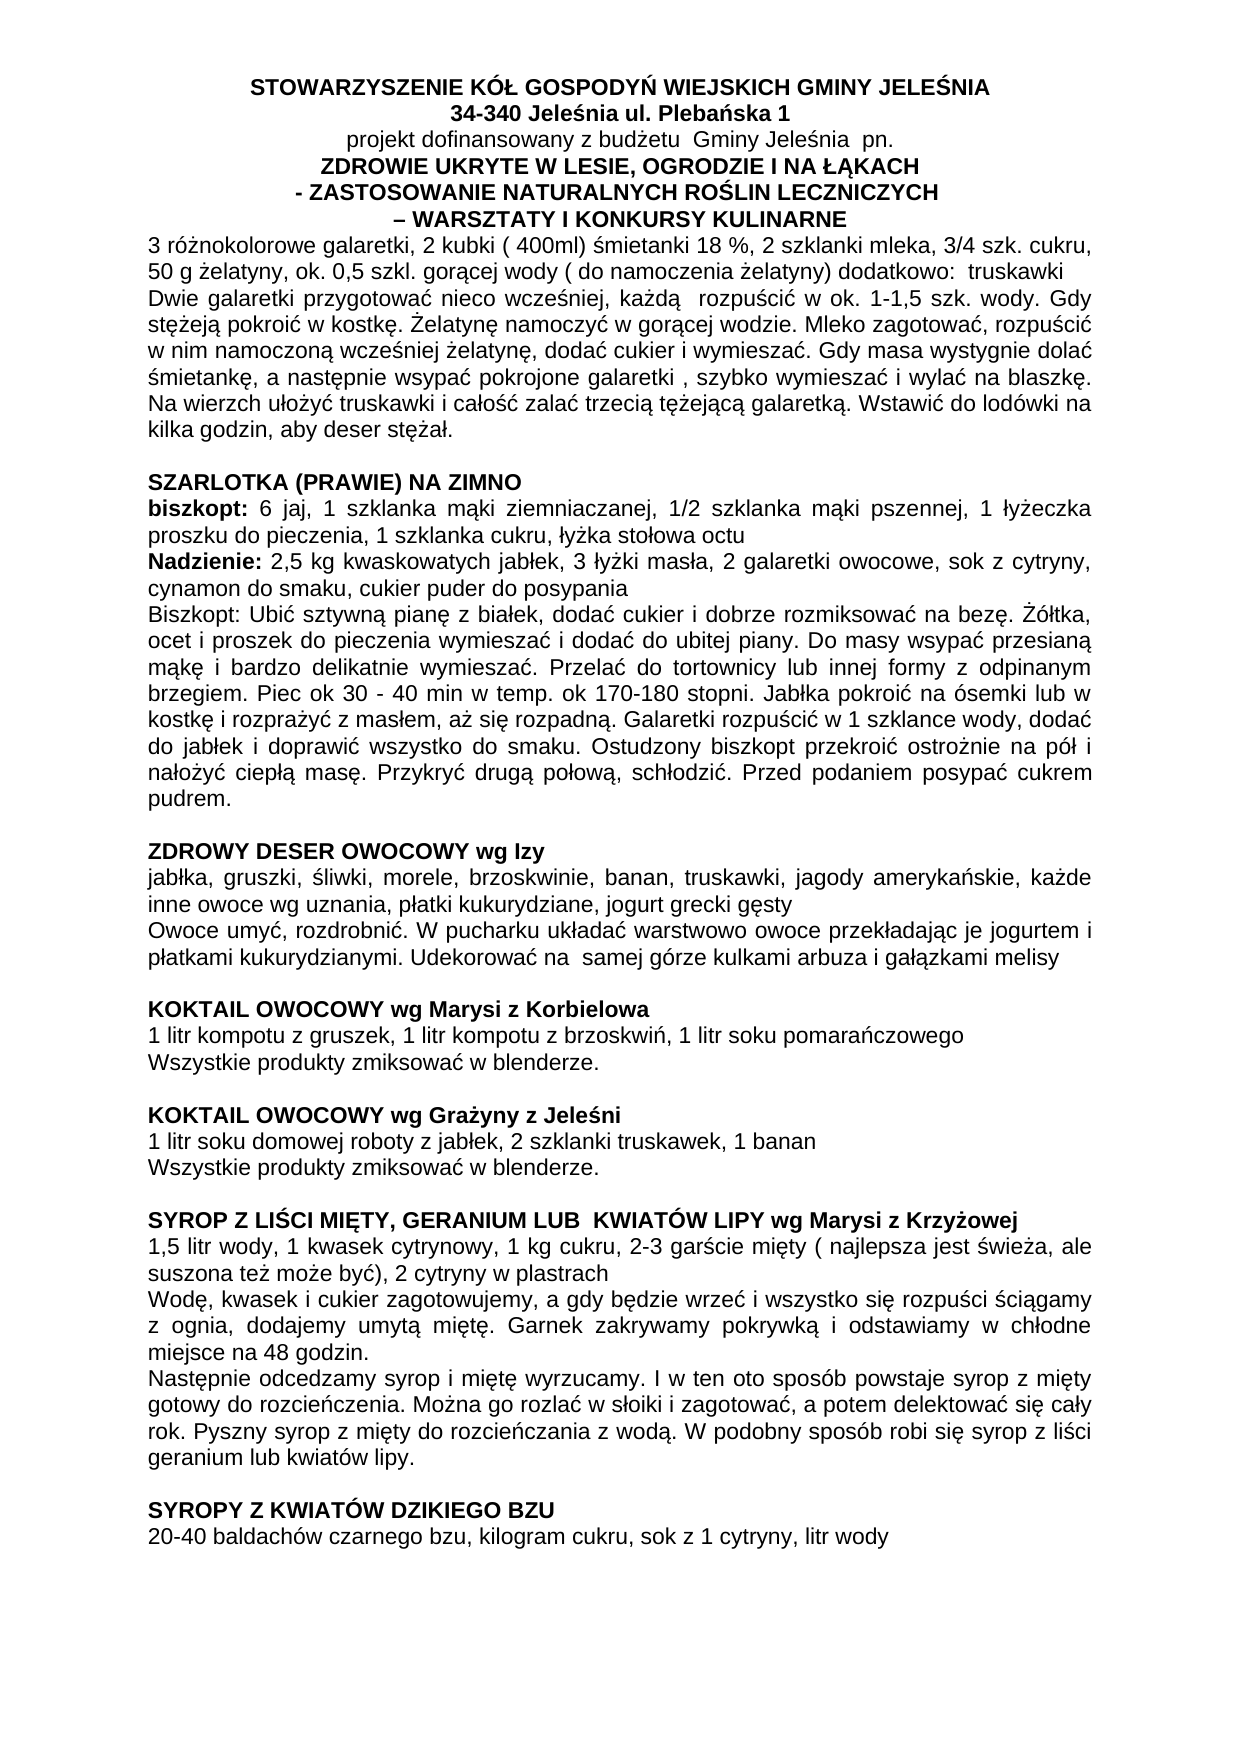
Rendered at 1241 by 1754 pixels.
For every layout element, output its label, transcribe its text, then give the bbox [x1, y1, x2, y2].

text Dwie galaretki przygotować nieco wcześniej, każdą rozpuścić w ok. 1-1,5 szk. wody. Gdy stężeją pokroić w kostkę. Żelatynę namoczyć w gorącej wodzie. Mleko zagotować, rozpuścić w nim namoczoną wcześniej żelatynę, dodać cukier i wymieszać. Gdy masa wystygnie dolać śmietankę, a następnie wsypać pokrojone galaretki , szybko wymieszać i wylać na blaszkę. Na wierzch ułożyć truskawki i całość zalać trzecią tężejącą galaretką. Wstawić do lodówki na kilka godzin, aby deser stężał. [148, 284, 1093, 443]
text 1 litr kompotu z gruszek, 1 litr kompotu z brzoskwiń, 1 litr soku pomarańczowego [148, 1022, 1093, 1049]
text ZDROWY DESER OWOCOWY wg Izy [148, 838, 1093, 864]
text Biszkopt: Ubić sztywną pianę z białek, dodać cukier i dobrze rozmiksować na bezę. Żółtka, ocet i proszek do pieczenia wymieszać i dodać do ubitej piany. Do masy wsypać przesianą mąkę i bardzo delikatnie wymieszać. Przelać do tortownicy lub innej formy z odpinanym brzegiem. Piec ok 30 - 40 min w temp. ok 170-180 stopni. Jabłka pokroić na ósemki lub w kostkę i rozprażyć z masłem, aż się rozpadną. Galaretki rozpuścić w 1 szklance wody, dodać do jabłek i doprawić wszystko do smaku. Ostudzony biszkopt przekroić ostrożnie na pół i nałożyć ciepłą masę. Przykryć drugą połową, schłodzić. Przed podaniem posypać cukrem pudrem. [148, 601, 1093, 812]
text KOKTAIL OWOCOWY wg Marysi z Korbielowa [148, 996, 1093, 1022]
text Wodę, kwasek i cukier zagotowujemy, a gdy będzie wrzeć i wszystko się rozpuści ściągamy z ognia, dodajemy umytą miętę. Garnek zakrywamy pokrywką i odstawiamy w chłodne miejsce na 48 godzin. [148, 1286, 1093, 1365]
text Owoce umyć, rozdrobnić. W pucharku układać warstwowo owoce przekładając je jogurtem i płatkami kukurydzianymi. Udekorować na samej górze kulkami arbuza i gałązkami melisy [148, 917, 1093, 970]
text jabłka, gruszki, śliwki, morele, brzoskwinie, banan, truskawki, jagody amerykańskie, każde inne owoce wg uznania, płatki kukurydziane, jogurt grecki gęsty [148, 864, 1093, 917]
text biszkopt: 6 jaj, 1 szklanka mąki ziemniaczanej, 1/2 szklanka mąki pszennej, 1 łyżeczka proszku do pieczenia, 1 szklanka cukru, łyżka stołowa octu [148, 495, 1093, 548]
text Nadzienie: 2,5 kg kwaskowatych jabłek, 3 łyżki masła, 2 galaretki owocowe, sok z cytryny, cynamon do smaku, cukier puder do posypania [148, 548, 1093, 601]
text 1,5 litr wody, 1 kwasek cytrynowy, 1 kg cukru, 2-3 garście mięty ( najlepsza jest świeża, ale suszona też może być), 2 cytryny w plastrach [148, 1233, 1093, 1286]
text Wszystkie produkty zmiksować w blenderze. [148, 1049, 1093, 1075]
text Następnie odcedzamy syrop i miętę wyrzucamy. I w ten oto sposób powstaje syrop z mięty gotowy do rozcieńczenia. Można go rozlać w słoiki i zagotować, a potem delektować się cały rok. Pyszny syrop z mięty do rozcieńczania z wodą. W podobny sposób robi się syrop z liści geranium lub kwiatów lipy. [148, 1365, 1093, 1471]
text SYROP Z LIŚCI MIĘTY, GERANIUM LUB KWIATÓW LIPY wg Marysi z Krzyżowej [148, 1207, 1093, 1233]
text SZARLOTKA (PRAWIE) NA ZIMNO [148, 469, 1093, 495]
text SYROPY Z KWIATÓW DZIKIEGO BZU [148, 1497, 1093, 1523]
text 1 litr soku domowej roboty z jabłek, 2 szklanki truskawek, 1 banan [148, 1128, 1093, 1154]
text KOKTAIL OWOCOWY wg Grażyny z Jeleśni [148, 1102, 1093, 1128]
text 20-40 baldachów czarnego bzu, kilogram cukru, sok z 1 cytryny, litr wody [148, 1523, 1093, 1549]
text 3 różnokolorowe galaretki, 2 kubki ( 400ml) śmietanki 18 %, 2 szklanki mleka, 3/4 szk. cukru, 50 g żelatyny, ok. 0,5 szkl. gorącej wody ( do namoczenia żelatyny) dodatkowo: truskawki [148, 232, 1093, 284]
text Wszystkie produkty zmiksować w blenderze. [148, 1154, 1093, 1181]
